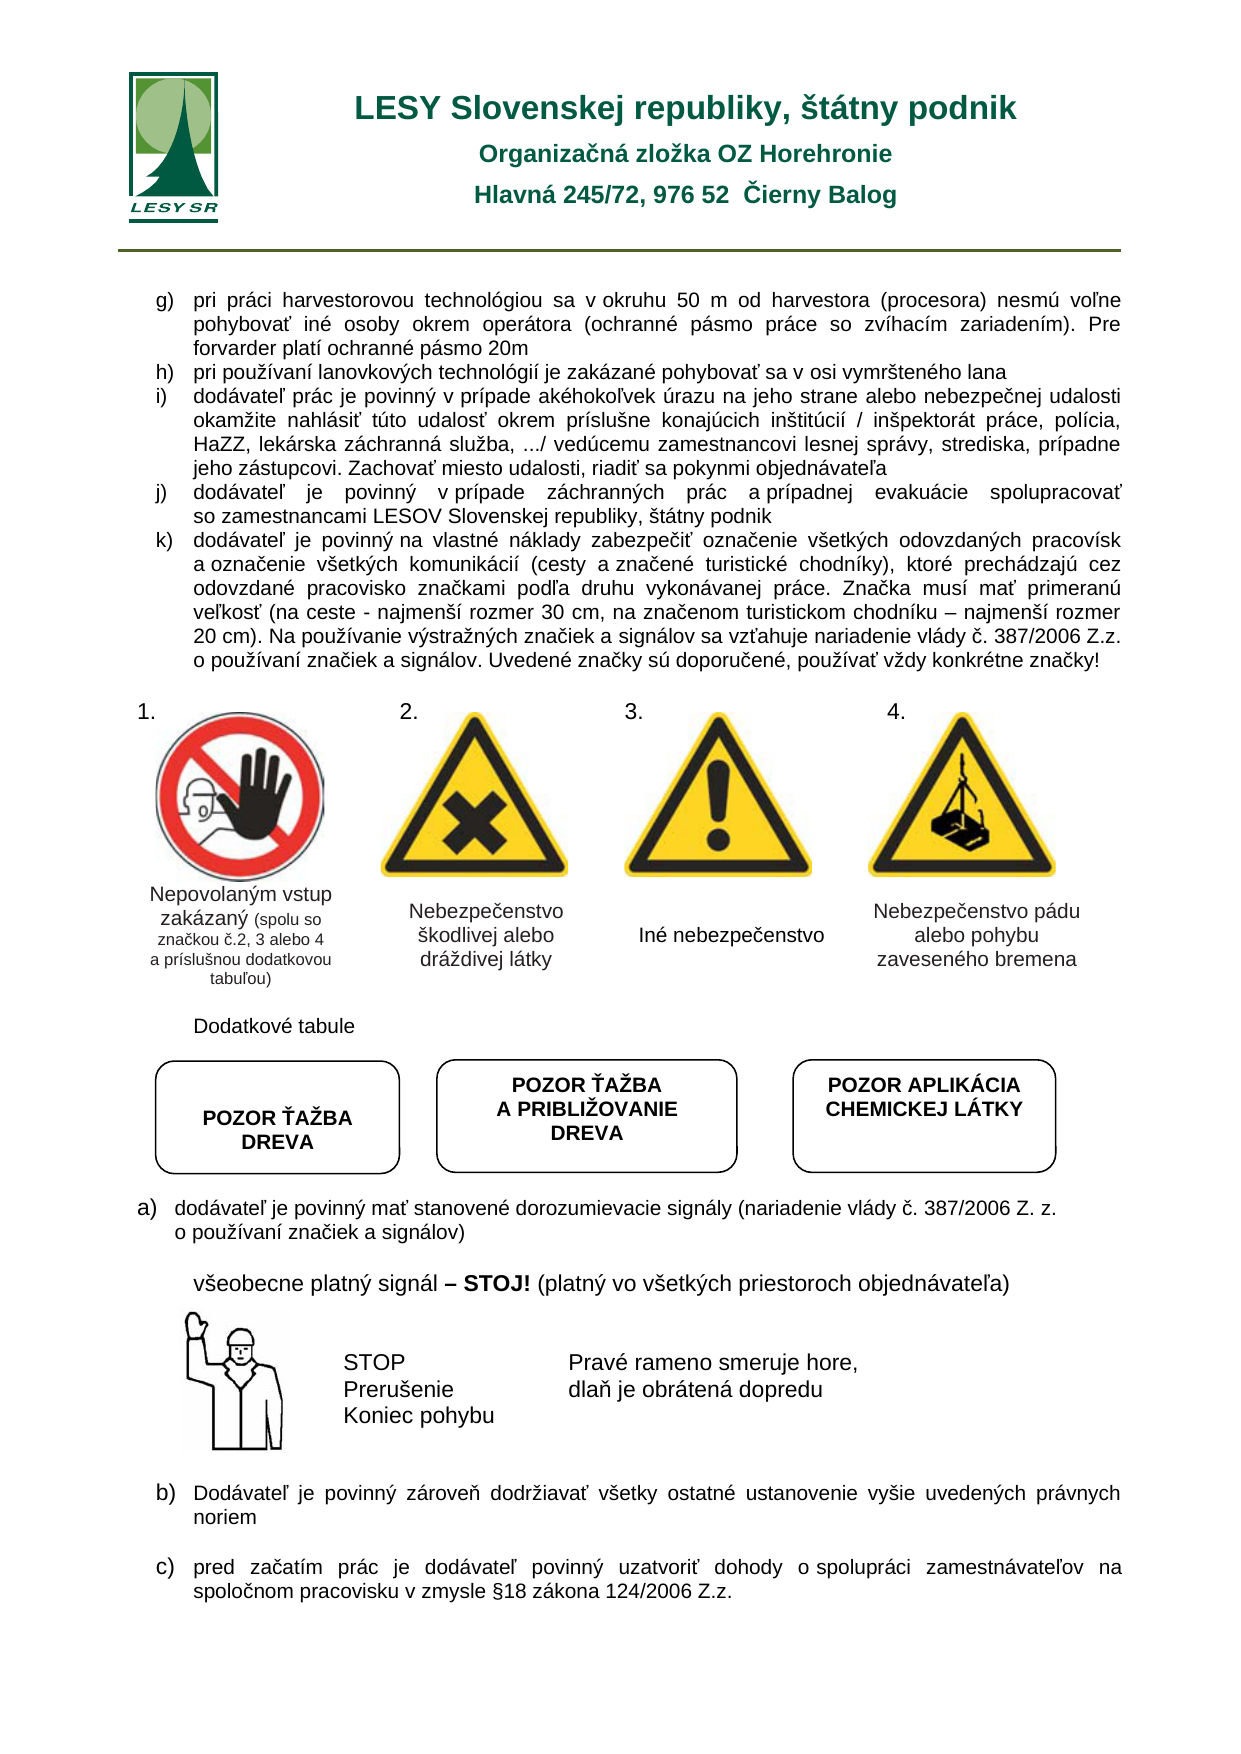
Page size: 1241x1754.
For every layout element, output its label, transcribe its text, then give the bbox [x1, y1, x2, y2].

text Prerušenie dlaň je obrátená dopredu [343, 1376, 1122, 1402]
table_header Nebezpečenstvo pádu alebo pohybu zaveseného bremena [854, 882, 1099, 988]
text všeobecne platný signál – STOJ! (platný vo všetkých priestoroch objednávateľa) [193, 1270, 1122, 1297]
table_header Nebezpečenstvo škodlivej alebo dráždivej látky [363, 882, 609, 988]
table_header Iné nebezpečenstvo [609, 882, 854, 988]
picture [155, 724, 325, 882]
list Dodávateľ je povinný zároveň dodržiavať všetky ostatné ustanovenie vyšie uvedených právnych noriem [156, 1479, 1122, 1529]
list pri používaní lanovkových technológií je zakázané pohybovať sa v osi vymršteného lana [156, 360, 1122, 384]
text STOP Pravé rameno smeruje hore, [343, 1349, 1122, 1376]
text Dodatkové tabule [193, 1014, 1122, 1038]
list dodávateľ je povinný mať stanovené dorozumievacie signály (nariadenie vlády č. 387/2006 Z. z. o používaní značiek a signálov) [137, 1194, 1122, 1244]
list dodávateľ prác je povinný v prípade akéhokoľvek úrazu na jeho strane alebo nebezpečnej udalosti okamžite nahlásiť túto udalosť okrem príslušne konajúcich inštitúcií / inšpektorát práce, polícia, HaZZ, lekárska záchranná služba, .../ vedúcemu zamestnancovi lesnej správy, strediska, prípadne jeho zástupcovi. Zachovať miesto udalosti, riadiť sa pokynmi objednávateľa [156, 384, 1122, 480]
list pred začatím prác je dodávateľ povinný uzatvoriť dohody o spolupráci zamestnávateľov na spoločnom pracovisku v zmysle §18 zákona 124/2006 Z.z. [156, 1553, 1122, 1603]
list dodávateľ je povinný na vlastné náklady zabezpečiť označenie všetkých odovzdaných pracovísk a označenie všetkých komunikácií (cesty a značené turistické chodníky), ktoré prechádzajú cez odovzdané pracovisko značkami podľa druhu vykonávanej práce. Značka musí mať primeranú veľkosť (na ceste - najmenší rozmer 30 cm, na značenom turistickom chodníku – najmenší rozmer 20 cm). Na používanie výstražných značiek a signálov sa vzťahuje nariadenie vlády č. 387/2006 Z.z. o používaní značiek a signálov. Uvedené značky sú doporučené, používať vždy konkrétne značky! [156, 528, 1122, 671]
text 1. 2. 3. 4. [137, 698, 1122, 724]
list pri práci harvestorovou technológiou sa v okruhu 50 m od harvestora (procesora) nesmú voľne pohybovať iné osoby okrem operátora (ochranné pásmo práce so zvíhacím zariadením). Pre forvarder platí ochranné pásmo 20m [156, 288, 1122, 360]
list dodávateľ je povinný v prípade záchranných prác a prípadnej evakuácie spolupracovať so zamestnancami LESOV Slovenskej republiky, štátny podnik [156, 480, 1122, 528]
text Koniec pohybu [343, 1402, 1122, 1428]
table_header Nepovolaným vstup zakázaný (spolu so značkou č.2, 3 alebo 4 a príslušnou dodatkovou tabuľou) [118, 882, 363, 988]
